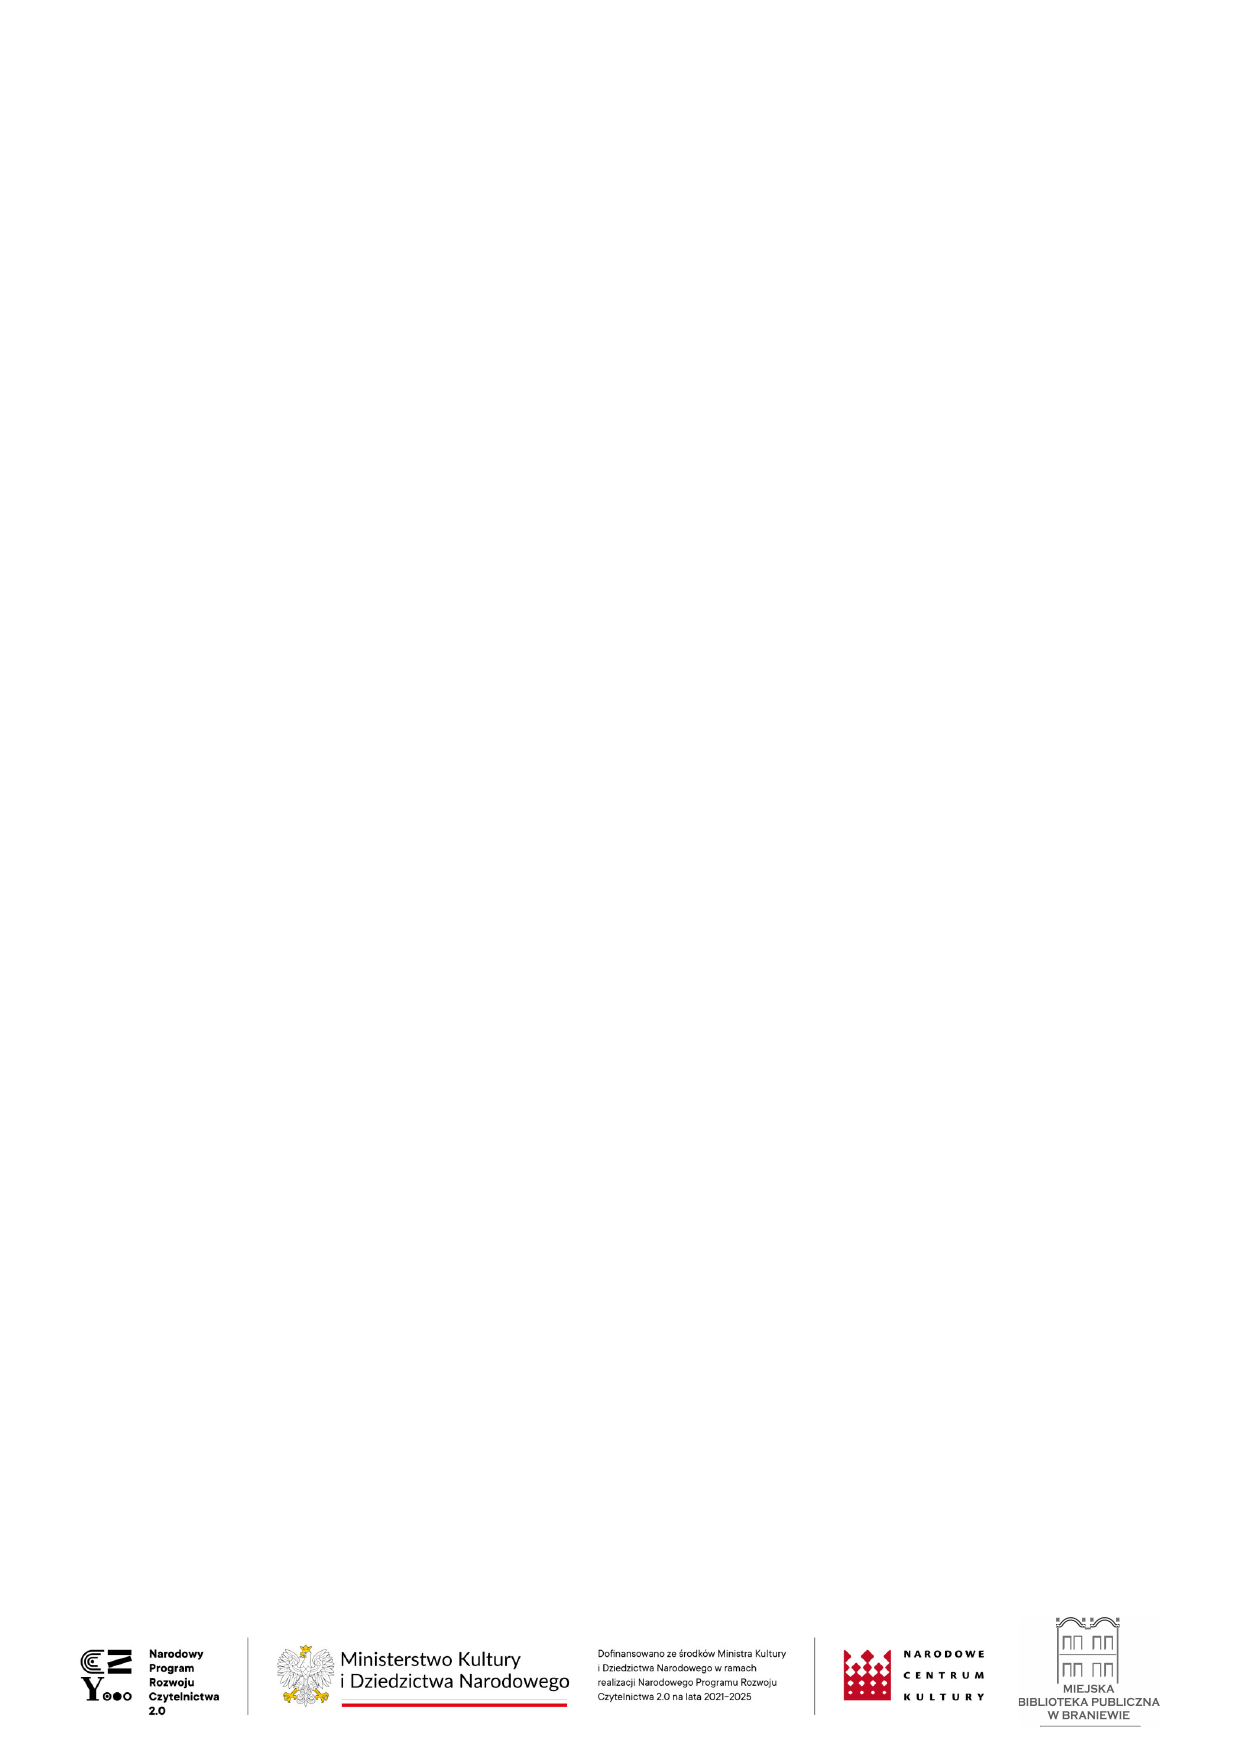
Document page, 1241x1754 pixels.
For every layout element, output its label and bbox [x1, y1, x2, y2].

picture [1018, 1617, 1160, 1727]
picture [59, 1612, 1005, 1740]
